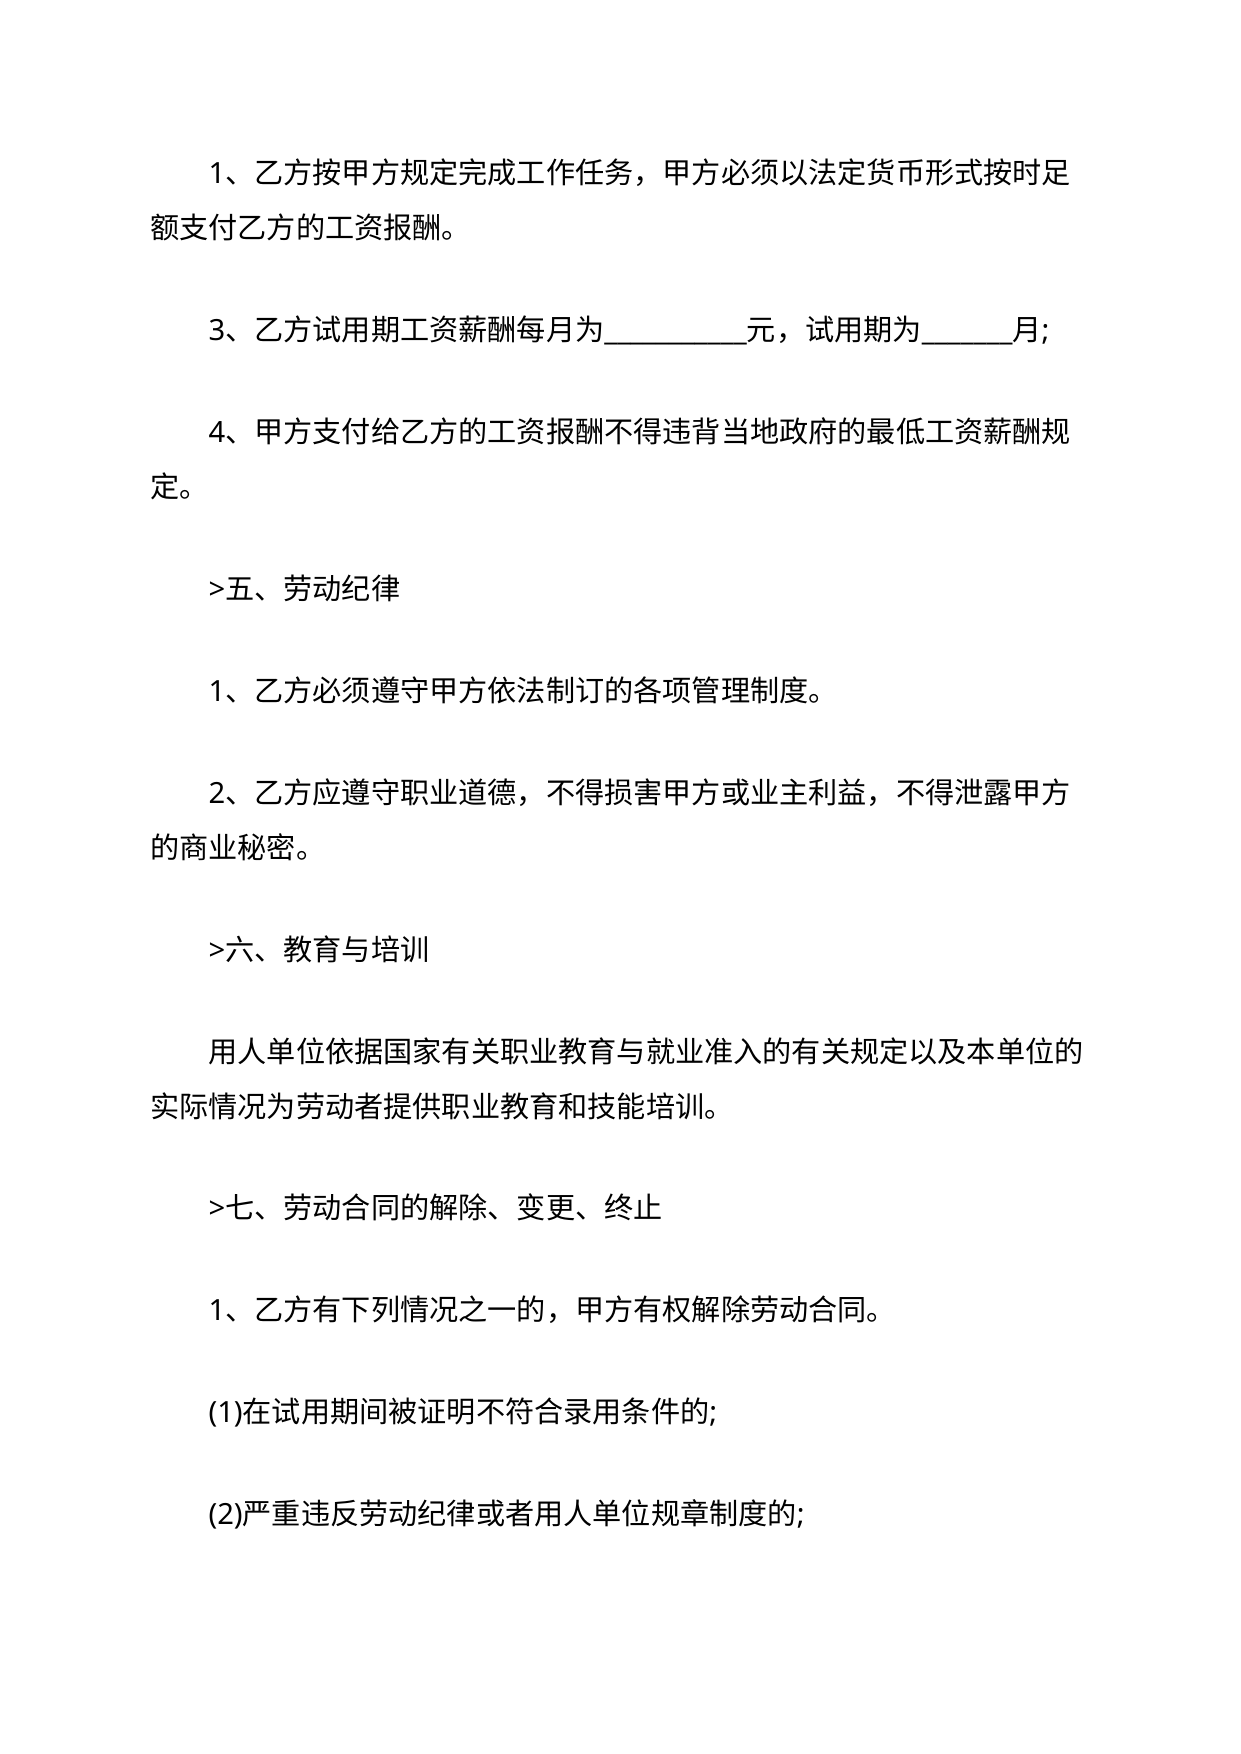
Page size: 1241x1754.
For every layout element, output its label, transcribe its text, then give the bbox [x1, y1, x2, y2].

text 1、乙方必须遵守甲方依法制订的各项管理制度。 [150, 667, 1090, 710]
text 1、乙方有下列情况之一的，甲方有权解除劳动合同。 [150, 1287, 1090, 1329]
text >六、教育与培训 [150, 926, 1090, 969]
text 2、乙方应遵守职业道德，不得损害甲方或业主利益，不得泄露甲方的商业秘密。 [150, 769, 1090, 867]
text >五、劳动纪律 [150, 566, 1090, 608]
text >七、劳动合同的解除、变更、终止 [150, 1185, 1090, 1227]
text (1)在试用期间被证明不符合录用条件的; [150, 1389, 1090, 1431]
text 用人单位依据国家有关职业教育与就业准入的有关规定以及本单位的实际情况为劳动者提供职业教育和技能培训。 [150, 1028, 1090, 1125]
text 3、乙方试用期工资薪酬每月为___________元，试用期为_______月; [150, 307, 1090, 349]
text (2)严重违反劳动纪律或者用人单位规章制度的; [150, 1491, 1090, 1533]
text 4、甲方支付给乙方的工资报酬不得违背当地政府的最低工资薪酬规定。 [150, 409, 1090, 506]
text 1、乙方按甲方规定完成工作任务，甲方必须以法定货币形式按时足额支付乙方的工资报酬。 [150, 150, 1090, 247]
